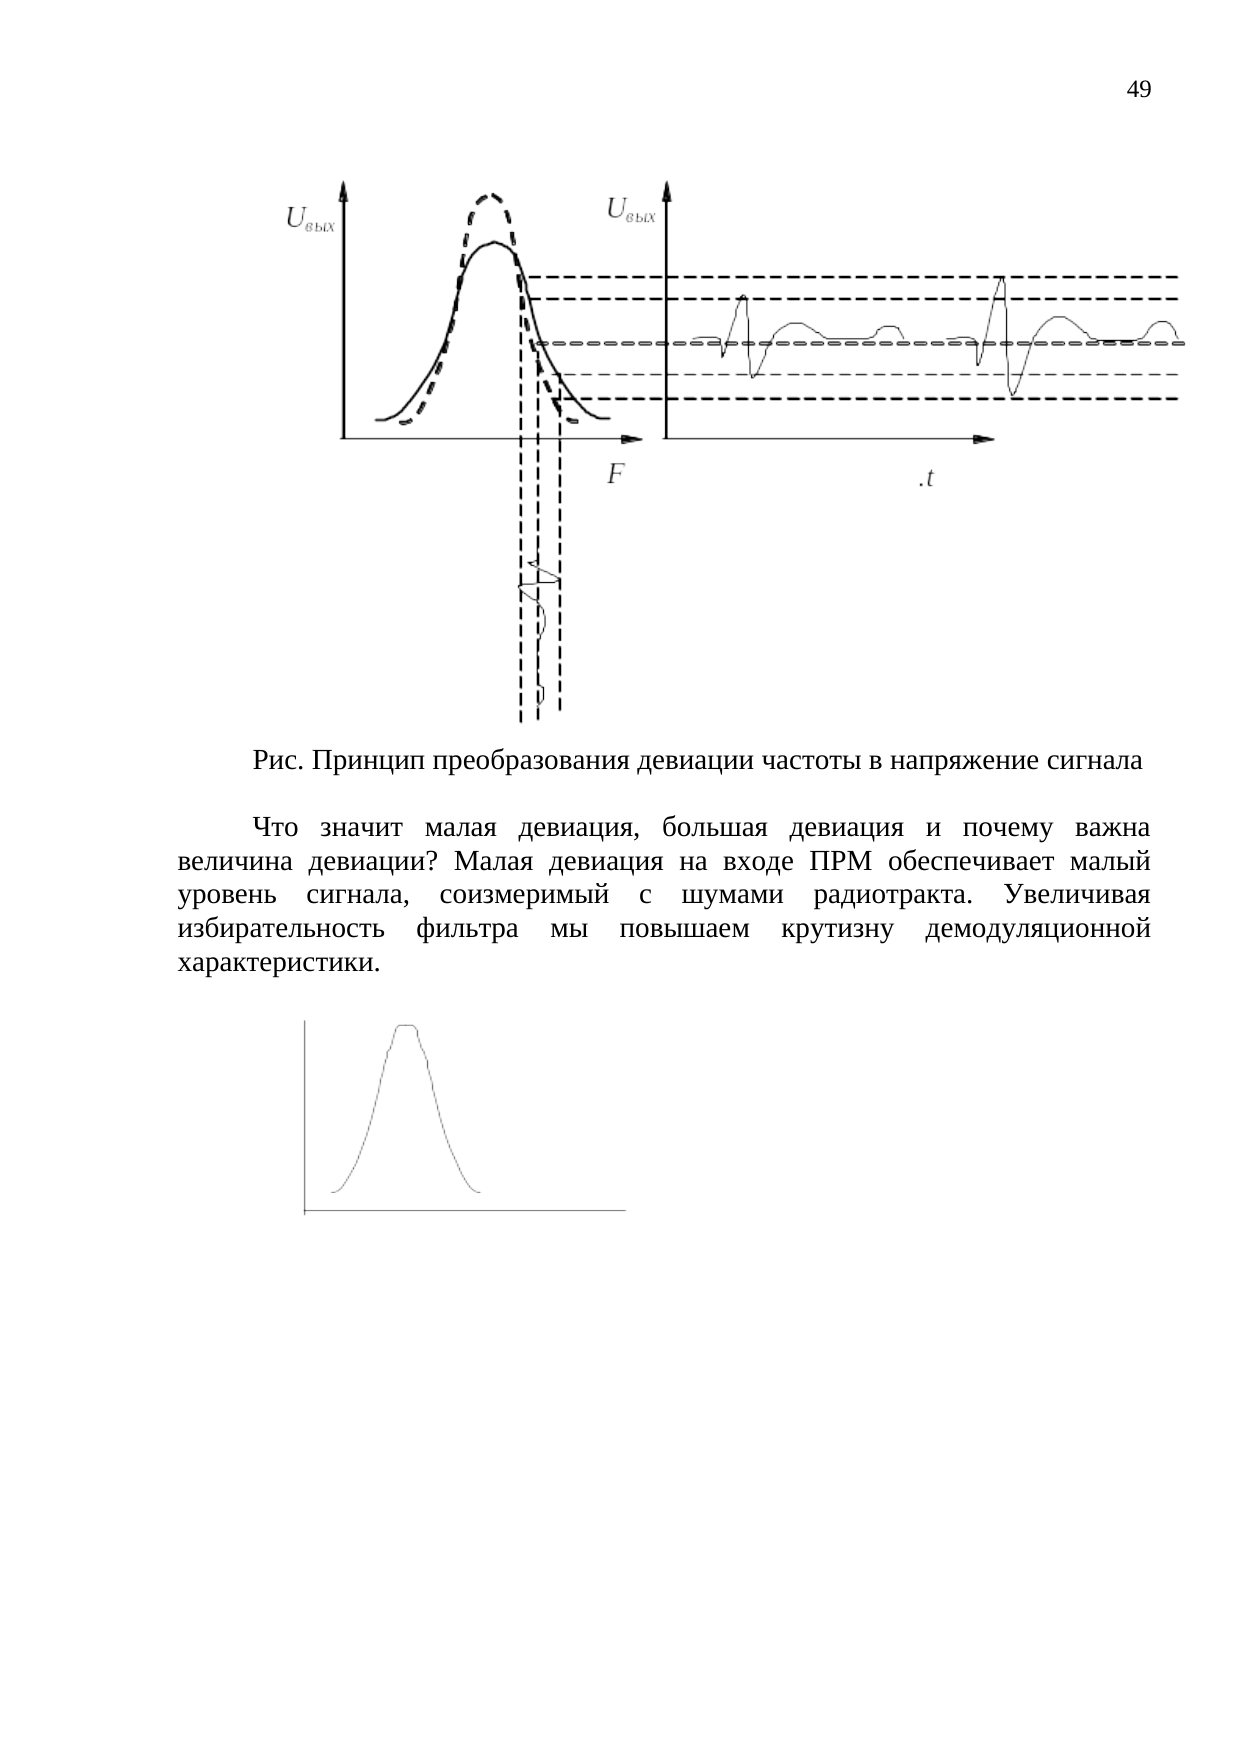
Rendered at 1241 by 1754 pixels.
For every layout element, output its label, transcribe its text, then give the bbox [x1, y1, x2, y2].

text Рис. Принцип преобразования девиации частоты в напряжение сигнала [177, 742, 1152, 776]
text Что значит малая девиация, большая девиация и почему важна величина девиации? Малая девиация на входе ПРМ обеспечивает малый уровень сигнала, соизмеримый с шумами радиотракта. Увеличивая избирательность фильтра мы повышаем крутизну демодуляционной характеристики. [177, 809, 1152, 977]
